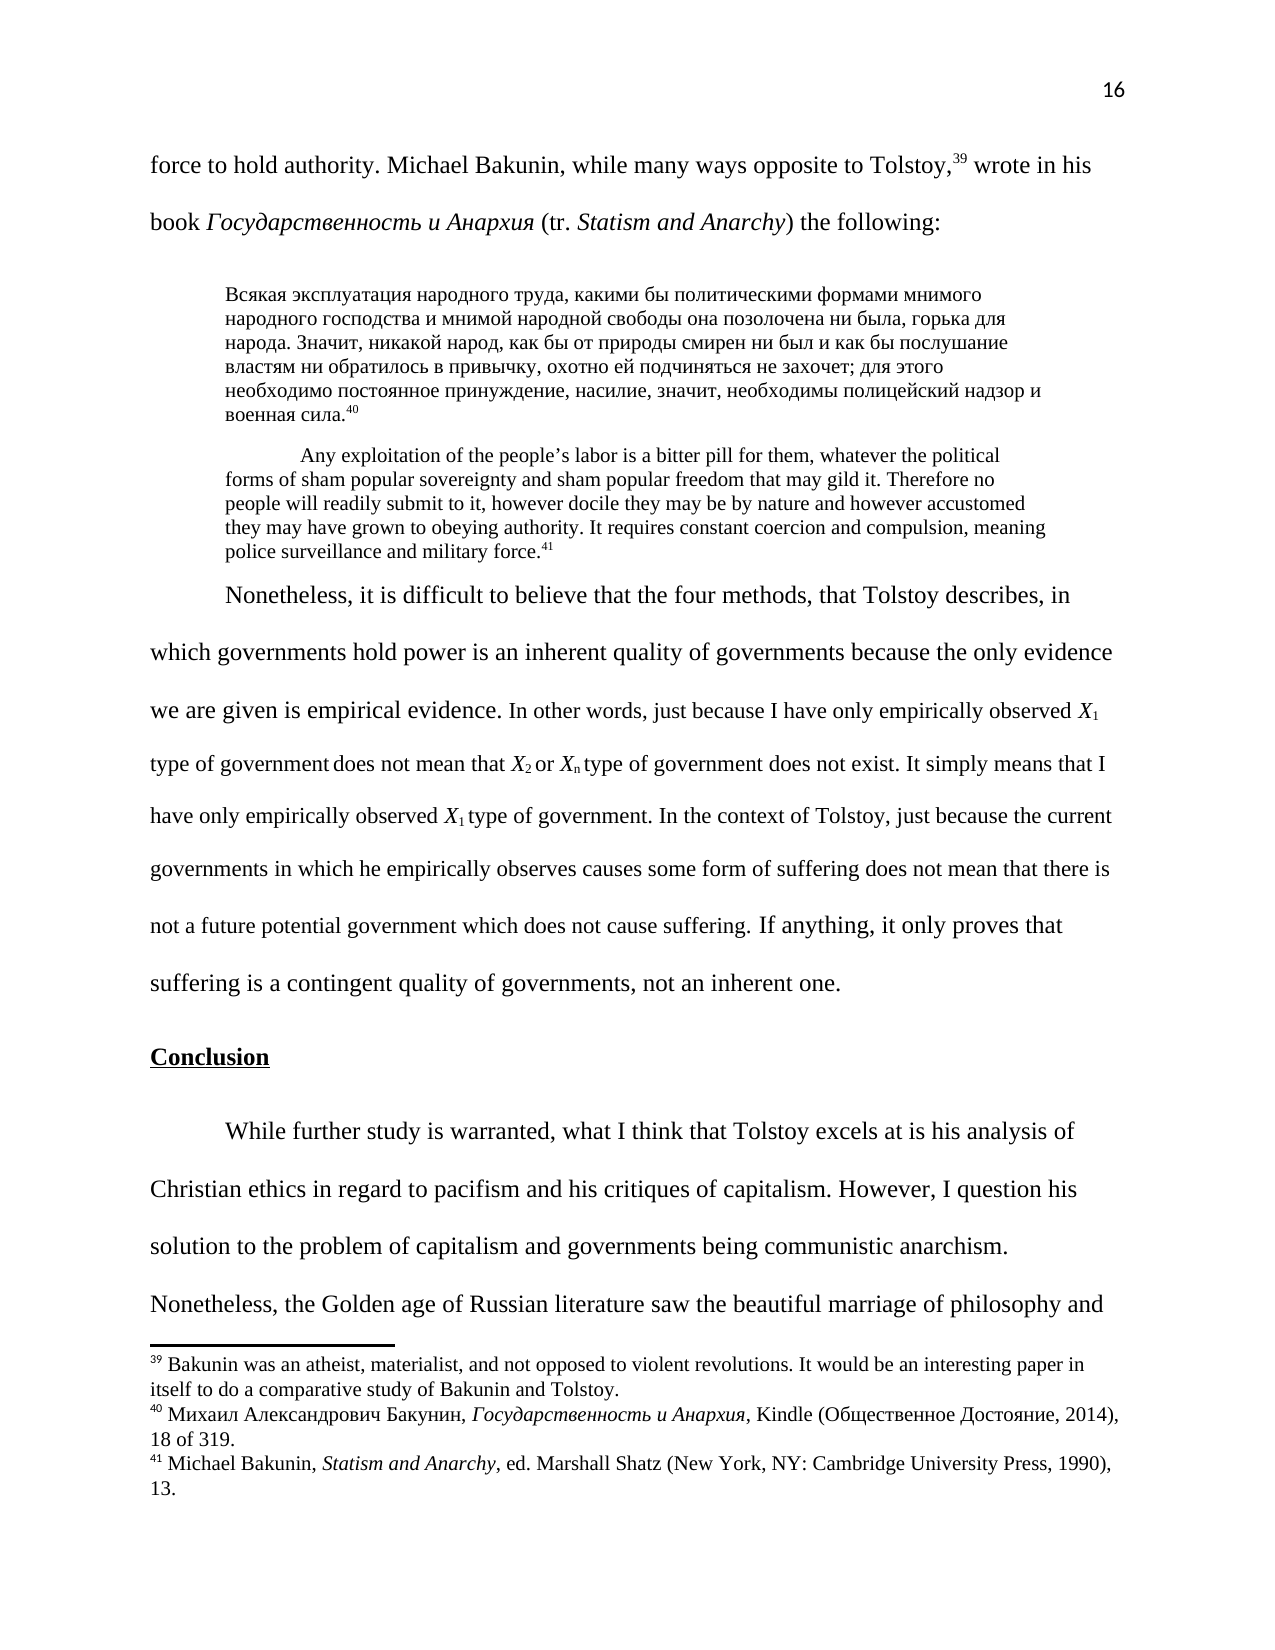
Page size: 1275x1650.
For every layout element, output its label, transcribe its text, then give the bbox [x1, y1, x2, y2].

text Any exploitation of the people’s labor is a bitter pill for them, whatever the political forms of sham popular sovereignty and sham popular freedom that may gild it. Therefore no people will readily submit to it, however docile they may be by nature and however accustomed they may have grown to obeying authority. It requires constant coercion and compulsion, meaning police surveillance and military force. [225, 443, 1050, 563]
text Всякая эксплуатация народного труда, какими бы политическими формами мнимого народного господства и мнимой народной свободы она позолочена ни была, горька для народа. Значит, никакой народ, как бы от природы смирен ни был и как бы послушание властям ни обратилось в привычку, охотно ей подчиняться не захочет; для этого необходимо постоянное принуждение, насилие, значит, необходимы полицейский надзор и военная сила. [225, 282, 1050, 426]
text Conclusion [150, 1042, 1125, 1071]
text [150, 1116, 1125, 1317]
text Nonetheless, it is difficult to believe that the four methods, that Tolstoy describes, in which governments hold power is an inherent quality of governments because the only evidence we are given is empirical evidence. In other words, just because I have only empirically observed X1 type of government does not mean that X2 or Xn type of government does not exist. It simply means that I have only empirically observed X1 type of government. In the context of Tolstoy, just because the current governments in which he empirically observes causes some form of suffering does not mean that there is not a future potential government which does not cause suffering. If anything, it only proves that suffering is a contingent quality of governments, not an inherent one. [150, 580, 1125, 997]
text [150, 150, 1125, 236]
